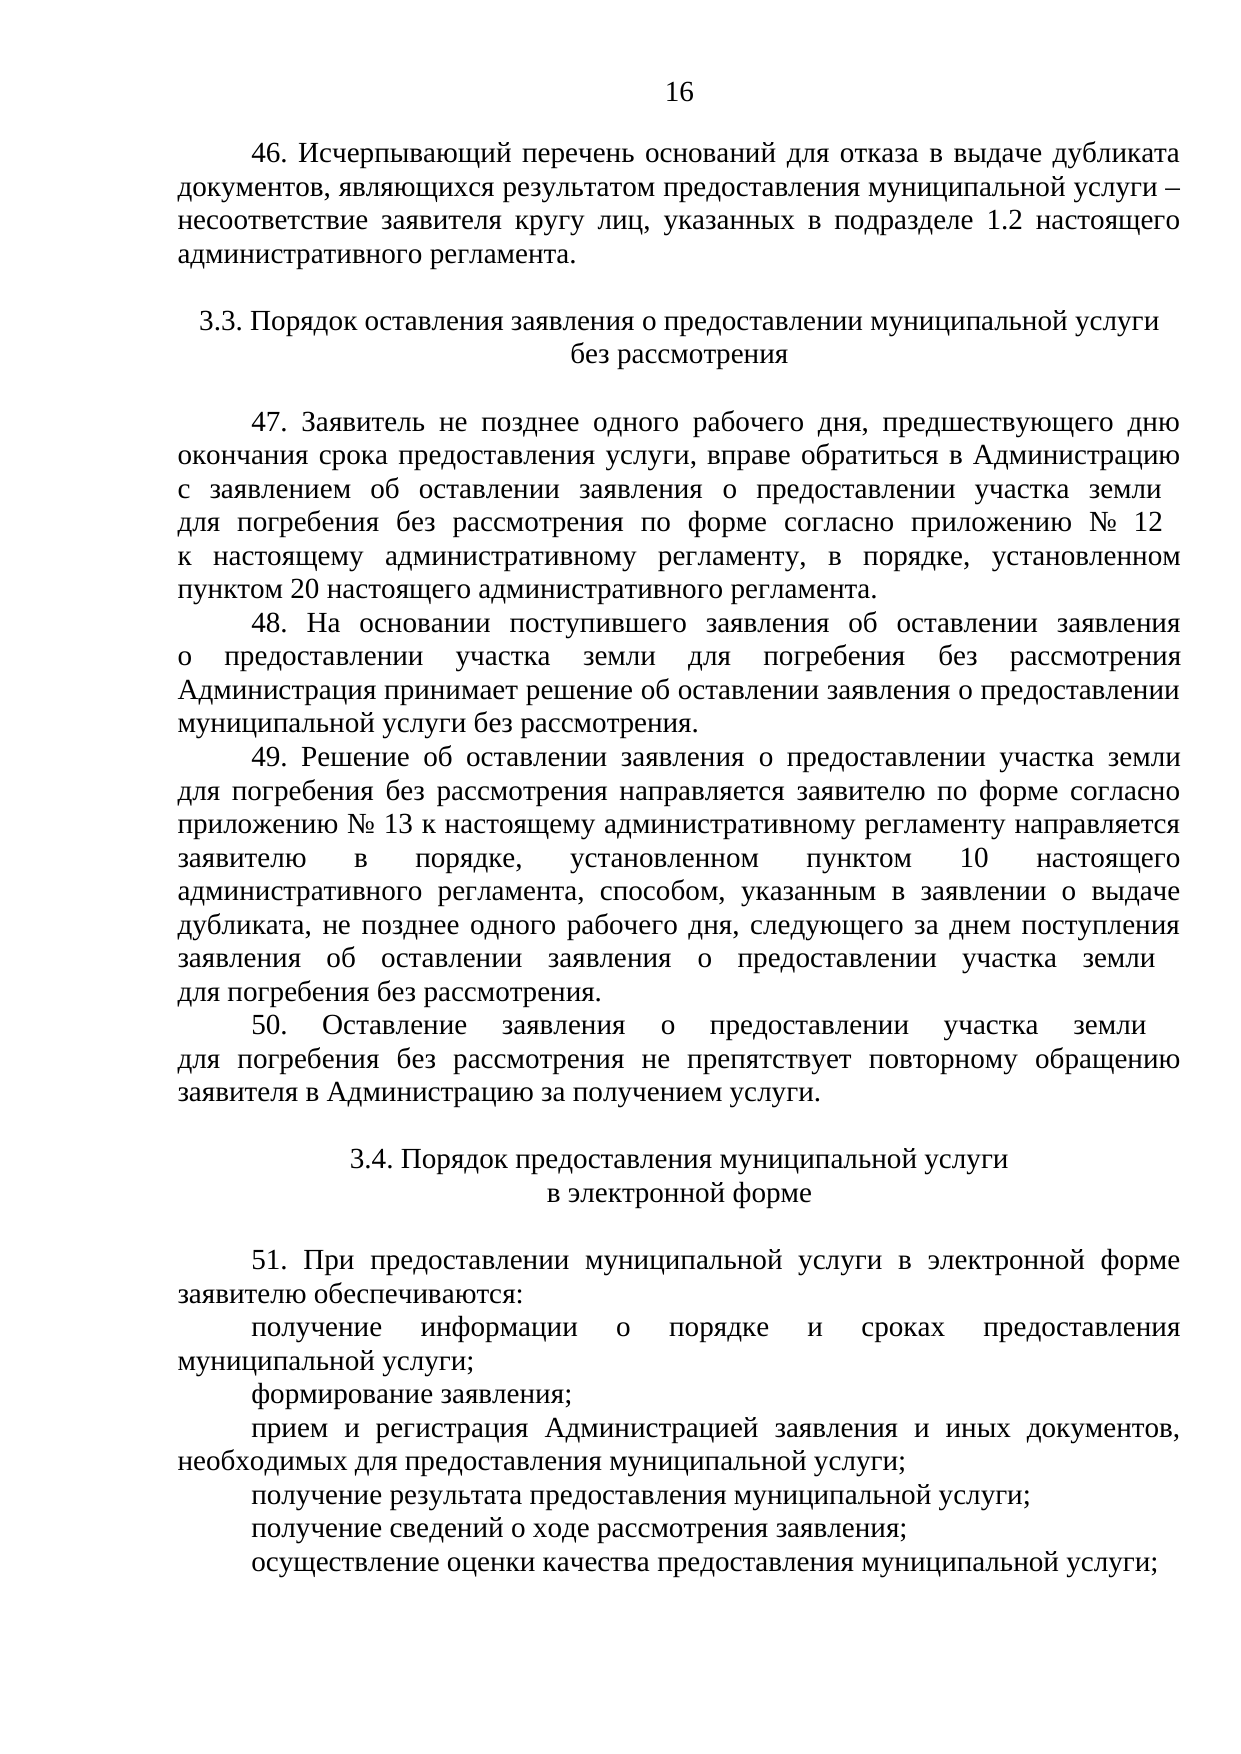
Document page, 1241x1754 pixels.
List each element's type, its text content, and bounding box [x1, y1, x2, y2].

text формирование заявления; [177, 1376, 1181, 1410]
text в электронной форме [177, 1175, 1181, 1209]
text 3.4. Порядок предоставления муниципальной услуги [177, 1142, 1181, 1175]
text 51. При предоставлении муниципальной услуги в электронной форме заявителю обеспечиваются: [177, 1242, 1181, 1309]
text получение информации о порядке и сроках предоставления муниципальной услуги; [177, 1309, 1181, 1376]
text получение сведений о ходе рассмотрения заявления; [177, 1511, 1181, 1544]
text 48. На основании поступившего заявления об оставлении заявления о предоставлении участка земли для погребения без рассмотрения Администрация принимает решение об оставлении заявления о предоставлении муниципальной услуги без рассмотрения. [177, 605, 1181, 739]
text 47. Заявитель не позднее одного рабочего дня, предшествующего дню окончания срока предоставления услуги, вправе обратиться в Администрацию с заявлением об оставлении заявления о предоставлении участка земли для погребения без рассмотрения по форме согласно приложению № 12 к настоящему административному регламенту, в порядке, установленном пунктом 20 настоящего административного регламента. [177, 404, 1181, 605]
text прием и регистрация Администрацией заявления и иных документов, необходимых для предоставления муниципальной услуги; [177, 1410, 1181, 1477]
text осуществление оценки качества предоставления муниципальной услуги; [177, 1544, 1181, 1578]
text 50. Оставление заявления о предоставлении участка земли для погребения без рассмотрения не препятствует повторному обращению заявителя в Администрацию за получением услуги. [177, 1007, 1181, 1108]
text 3.3. Порядок оставления заявления о предоставлении муниципальной услуги без рассмотрения [177, 303, 1181, 370]
text получение результата предоставления муниципальной услуги; [177, 1477, 1181, 1511]
text 49. Решение об оставлении заявления о предоставлении участка земли для погребения без рассмотрения направляется заявителю по форме согласно приложению № 13 к настоящему административному регламенту направляется заявителю в порядке, установленном пунктом 10 настоящего административного регламента, способом, указанным в заявлении о выдаче дубликата, не позднее одного рабочего дня, следующего за днем поступления заявления об оставлении заявления о предоставлении участка земли для погребения без рассмотрения. [177, 739, 1181, 1007]
text 46. Исчерпывающий перечень оснований для отказа в выдаче дубликата документов, являющихся результатом предоставления муниципальной услуги – несоответствие заявителя кругу лиц, указанных в подразделе 1.2 настоящего административного регламента. [177, 135, 1181, 269]
